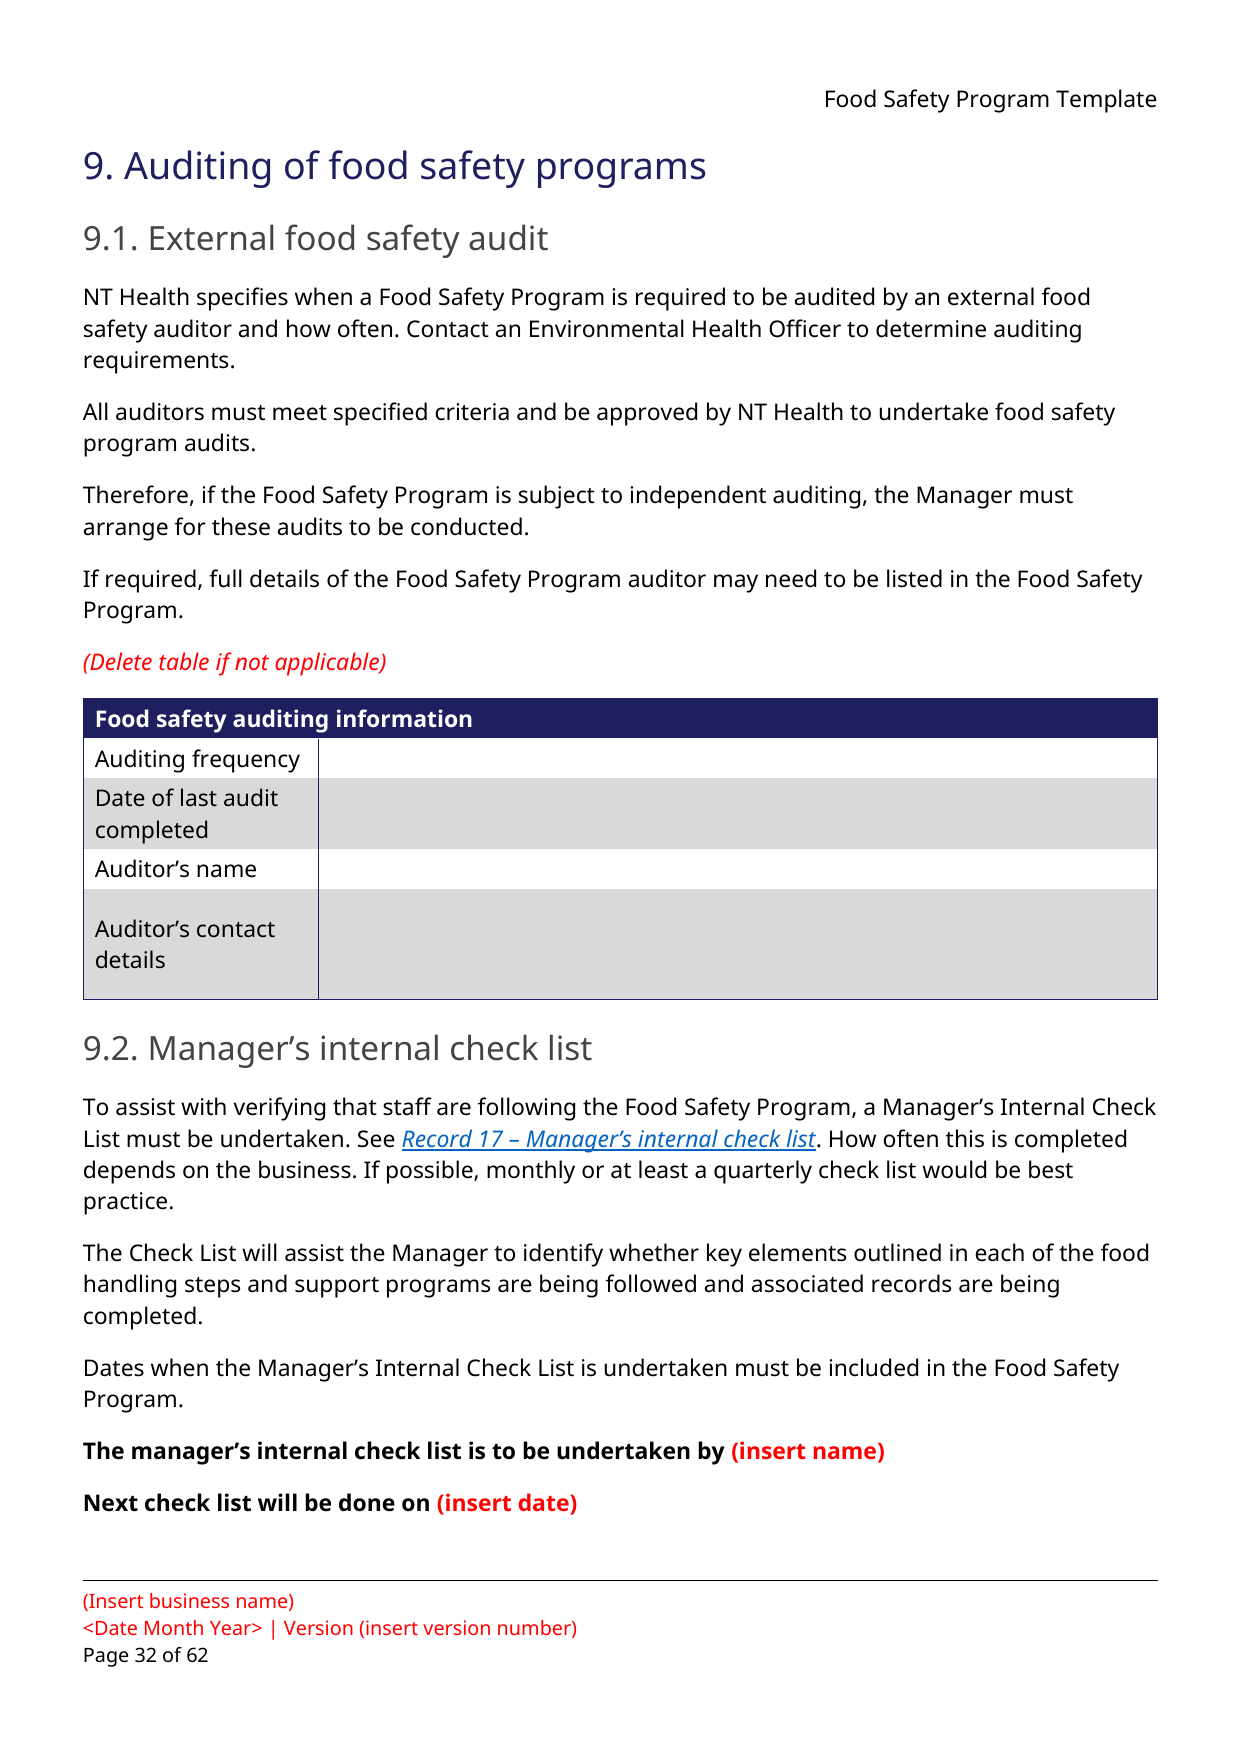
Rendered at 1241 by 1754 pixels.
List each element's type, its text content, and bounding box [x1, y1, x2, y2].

subtitle External food safety audit [83, 215, 1157, 260]
text The Check List will assist the Manager to identify whether key elements outlined in each of the food handling steps and support programs are being followed and associated records are being completed. [83, 1237, 1157, 1331]
text All auditors must meet specified criteria and be approved by NT Health to undertake food safety program audits. [83, 396, 1157, 458]
text Therefore, if the Food Safety Program is subject to independent auditing, the Manager must arrange for these audits to be conducted. [83, 479, 1157, 542]
table_cell [319, 849, 1157, 888]
table_cell Date of last audit completed [84, 778, 318, 849]
table_header Food safety auditing information [84, 699, 1157, 738]
text Next check list will be done on (insert date) [83, 1487, 1157, 1518]
text (Delete table if not applicable) [83, 646, 1157, 677]
table_cell Auditor’s contact details [84, 889, 318, 999]
subtitle Auditing of food safety programs [83, 139, 1157, 190]
table_cell [319, 778, 1157, 849]
subtitle Manager’s internal check list [83, 1025, 1157, 1070]
text Dates when the Manager’s Internal Check List is undertaken must be included in the Food Safety Program. [83, 1352, 1157, 1414]
text If required, full details of the Food Safety Program auditor may need to be listed in the Food Safety Program. [83, 562, 1157, 625]
table_cell Auditor’s name [84, 849, 318, 888]
text The manager’s internal check list is to be undertaken by (insert name) [83, 1435, 1157, 1466]
text To assist with verifying that staff are following the Food Safety Program, a Manager’s Internal Check List must be undertaken. See Record 17 – Manager’s internal check list. How often this is completed depends on the business. If possible, monthly or at least a quarterly check list would be best practice. [83, 1091, 1157, 1216]
text NT Health specifies when a Food Safety Program is required to be audited by an external food safety auditor and how often. Contact an Environmental Health Officer to determine auditing requirements. [83, 281, 1157, 375]
table_cell Auditing frequency [84, 739, 318, 778]
table_cell [319, 889, 1157, 999]
table_cell [319, 739, 1157, 778]
